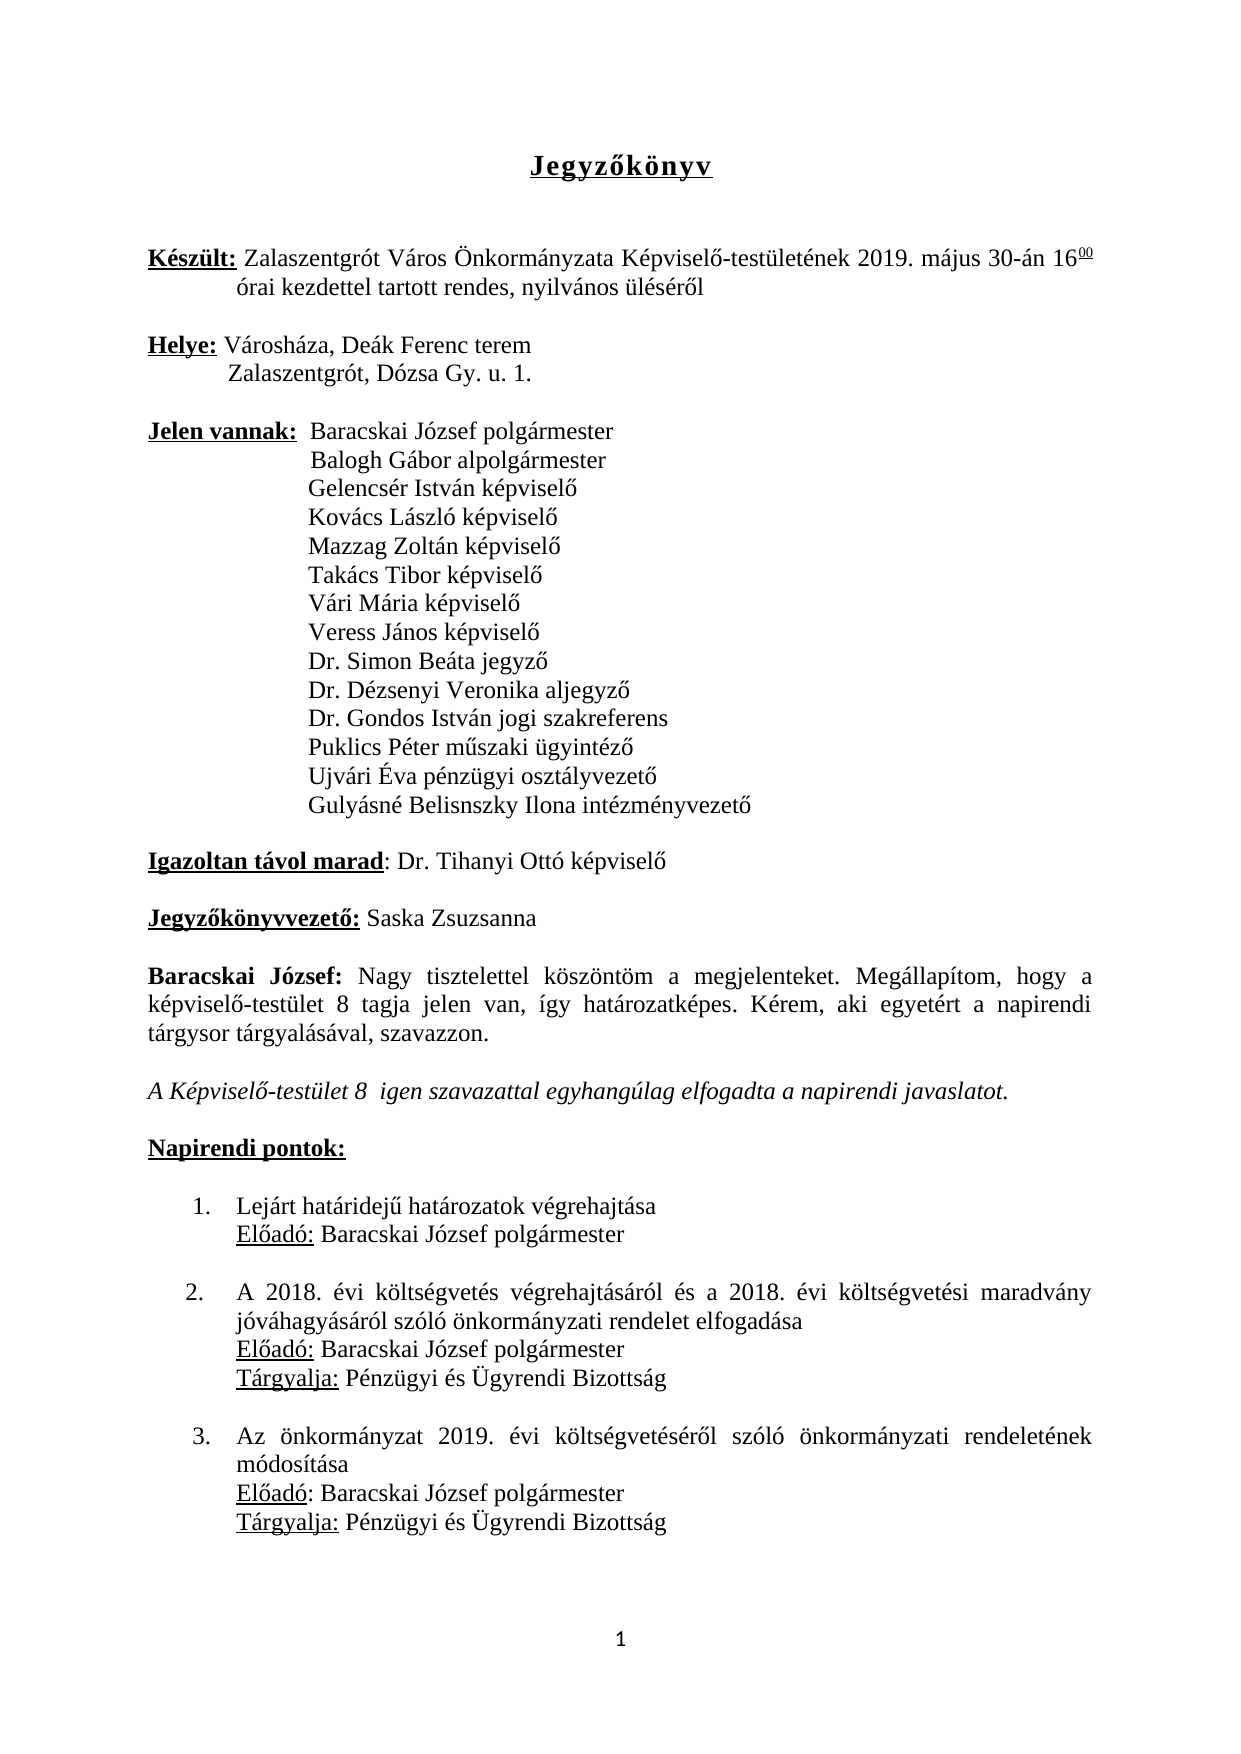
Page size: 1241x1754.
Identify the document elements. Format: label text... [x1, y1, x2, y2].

text Balogh Gábor alpolgármester [148, 445, 1093, 473]
list Tárgyalja: Pénzügyi és Ügyrendi Bizottság [223, 1363, 1093, 1392]
text Dr. Simon Beáta jegyző [295, 646, 1093, 675]
text Gulyásné Belisnszky Ilona intézményvezető [295, 790, 1093, 818]
list Lejárt határidejű határozatok végrehajtása [192, 1191, 1093, 1219]
text Jelen vannak: Baracskai József polgármester [148, 416, 1093, 445]
text Veress János képviselő [295, 617, 1093, 646]
text Mazzag Zoltán képviselő [295, 531, 1093, 560]
list Előadó: Baracskai József polgármester [223, 1334, 1093, 1363]
text Készült: Zalaszentgrót Város Önkormányzata Képviselő-testületének 2019. május 30-án 1600 órai kezdettel tartott rendes, nyilvános üléséről [148, 243, 1093, 301]
list Az önkormányzat 2019. évi költségvetéséről szóló önkormányzati rendeletének módosítása [192, 1421, 1093, 1478]
text Jegyzőkönyvvezető: Saska Zsuzsanna [148, 903, 1093, 932]
text Puklics Péter műszaki ügyintéző [295, 732, 1093, 761]
text Vári Mária képviselő [295, 588, 1093, 617]
text Jegyzőkönyv [148, 148, 1093, 181]
text Ujvári Éva pénzügyi osztályvezető [295, 761, 1093, 790]
text Dr. Dézsenyi Veronika aljegyző [295, 675, 1093, 703]
text Takács Tibor képviselő [295, 560, 1093, 588]
text Helye: Városháza, Deák Ferenc terem [148, 330, 1093, 358]
text Előadó: Baracskai József polgármester [236, 1219, 1093, 1248]
text Baracskai József: Nagy tisztelettel köszöntöm a megjelenteket. Megállapítom, hogy a képviselő-testület 8 tagja jelen van, így határozatképes. Kérem, aki egyetért a napirendi tárgysor tárgyalásával, szavazzon. [148, 961, 1093, 1047]
list A 2018. évi költségvetés végrehajtásáról és a 2018. évi költségvetési maradvány jóváhagyásáról szóló önkormányzati rendelet elfogadása [185, 1277, 1093, 1334]
text A Képviselő-testület 8 igen szavazattal egyhangúlag elfogadta a napirendi javaslatot. [148, 1076, 1093, 1104]
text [236, 1507, 1093, 1536]
text Előadó: Baracskai József polgármester [236, 1478, 1093, 1507]
text Gelencsér István képviselő [295, 473, 1093, 502]
text Napirendi pontok: [148, 1133, 1093, 1162]
text Zalaszentgrót, Dózsa Gy. u. 1. [148, 358, 1093, 387]
text Kovács László képviselő [295, 502, 1093, 531]
text Dr. Gondos István jogi szakreferens [295, 703, 1093, 732]
text Igazoltan távol marad: Dr. Tihanyi Ottó képviselő [148, 846, 1093, 875]
